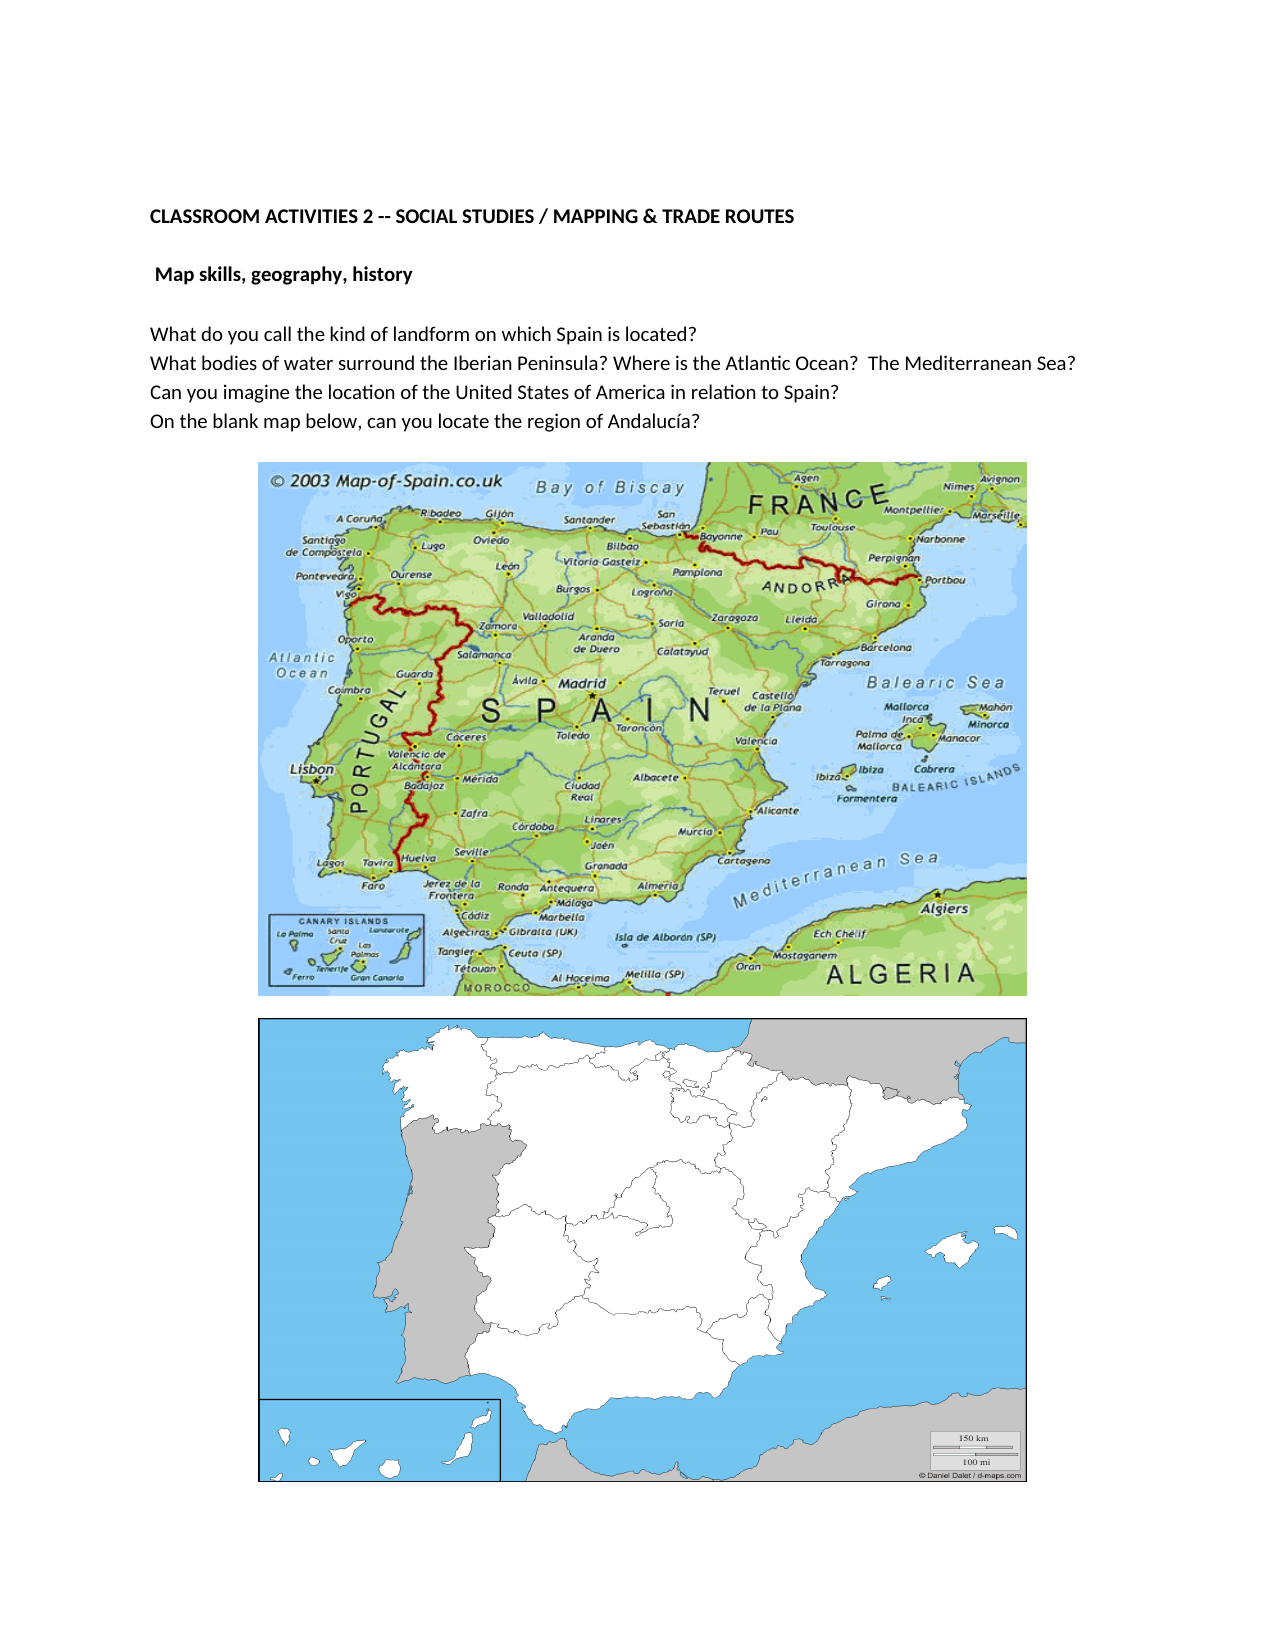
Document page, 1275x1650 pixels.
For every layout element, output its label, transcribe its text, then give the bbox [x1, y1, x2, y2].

text Map skills, geography, history [150, 261, 1125, 287]
picture [258, 462, 1027, 996]
text Can you imagine the location of the United States of America in relation to Spain? [150, 379, 1125, 405]
picture [258, 1018, 1027, 1482]
text CLASSROOM ACTIVITIES 2 -- SOCIAL STUDIES / MAPPING & TRADE ROUTES [150, 203, 1125, 228]
text On the blank map below, can you locate the region of Andalucía? [150, 408, 1125, 434]
text What do you call the kind of landform on which Spain is located? [150, 321, 1125, 346]
text What bodies of water surround the Iberian Peninsula? Where is the Atlantic Ocean? The Mediterranean Sea? [150, 350, 1125, 376]
